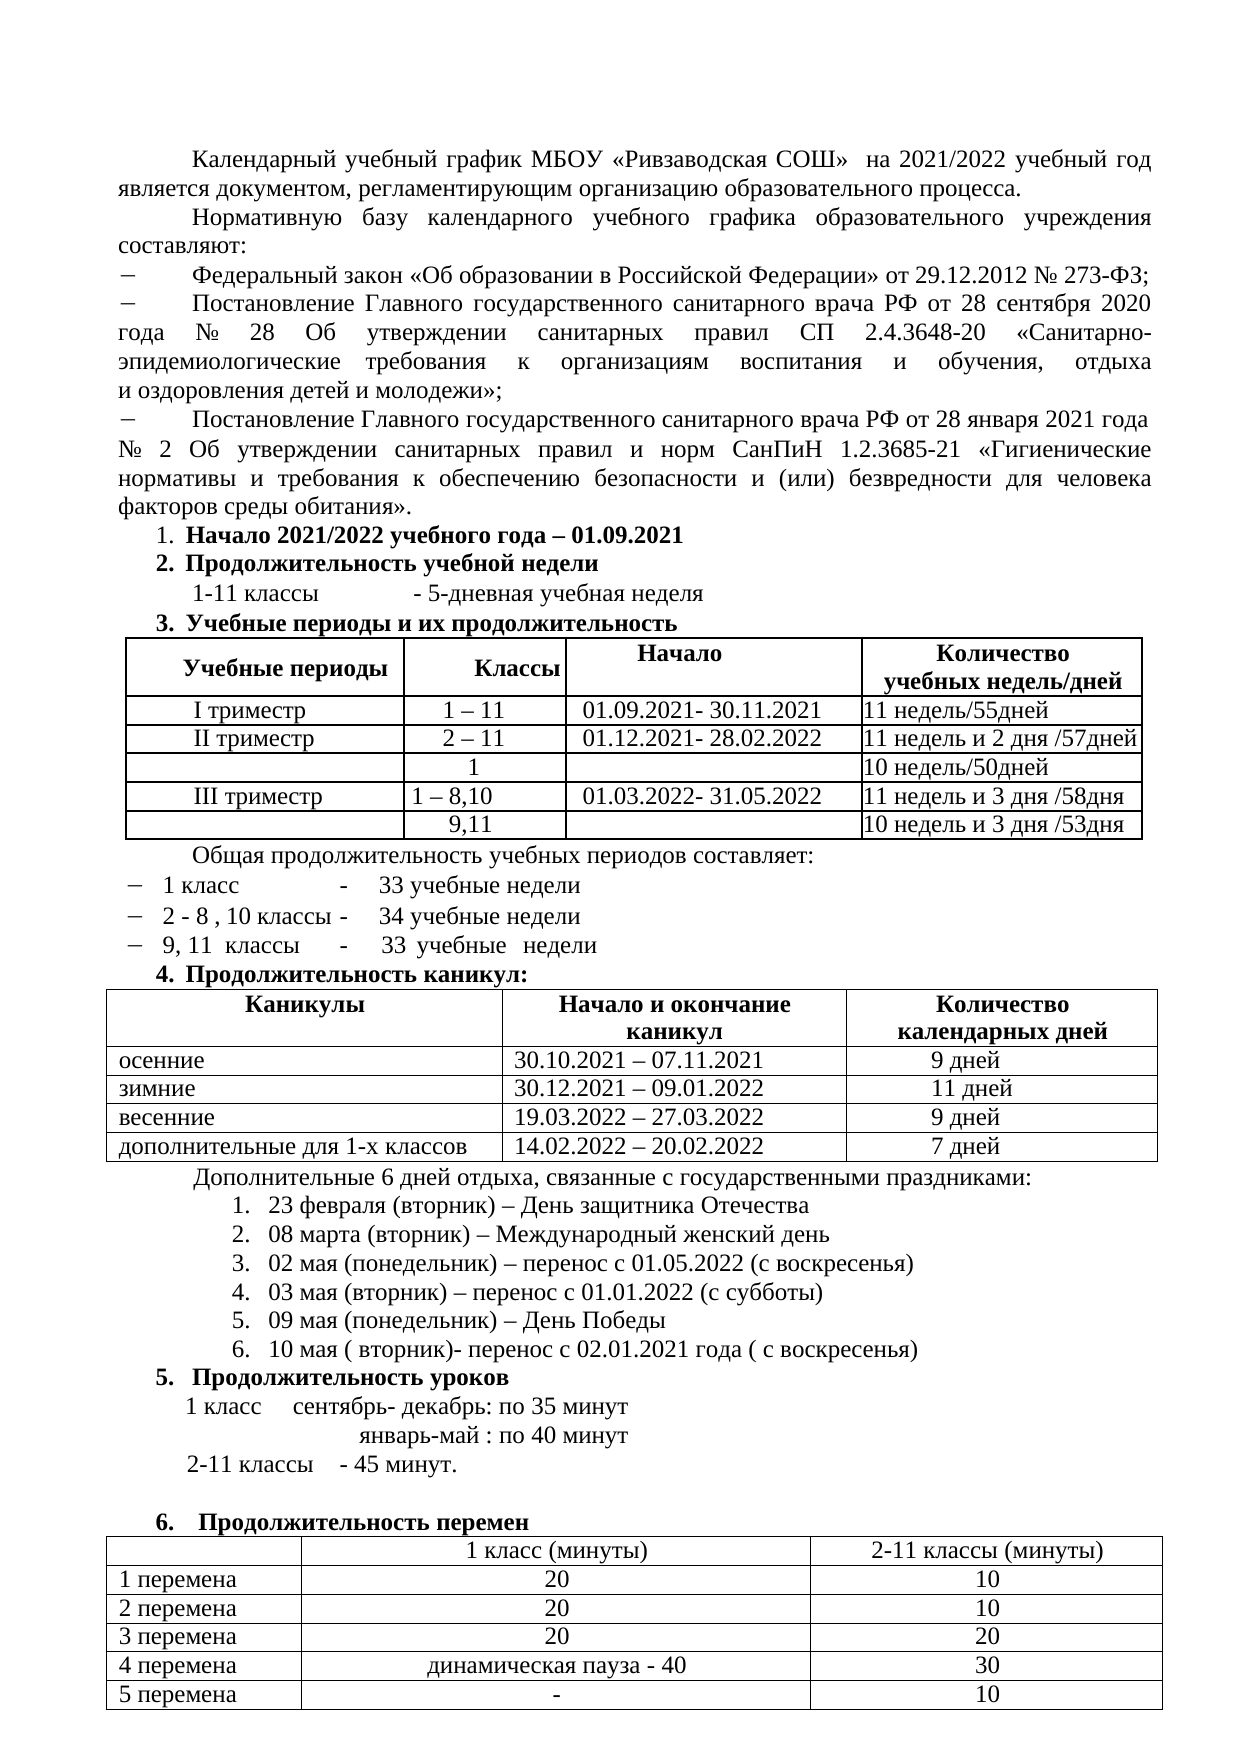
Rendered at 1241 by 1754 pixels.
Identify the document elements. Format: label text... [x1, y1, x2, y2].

table_cell осенние [107, 1047, 502, 1074]
table_cell 20 [302, 1595, 810, 1622]
table_cell 10 [811, 1595, 1162, 1622]
table_cell 1 перемена [107, 1566, 301, 1594]
table_cell 10 [811, 1681, 1162, 1709]
list Постановление Главного государственного санитарного врача РФ от 28 января 2021 года [118, 403, 1232, 434]
table_cell - [302, 1681, 810, 1709]
text 2-11 классы - 45 минут. [118, 1449, 1232, 1478]
table_cell 30.12.2021 – 09.01.2022 [503, 1076, 846, 1103]
table_cell II триместр [127, 726, 403, 752]
table_cell 30.10.2021 – 07.11.2021 [503, 1047, 846, 1074]
table_cell 30 [811, 1652, 1162, 1680]
table_header 1 класс (минуты) [302, 1537, 810, 1565]
text № 2 Об утверждении санитарных правил и норм СанПиН 1.2.3685-21 «Гигиенические нормативы и требования к обеспечению безопасности и (или) безвредности для человека факторов среды обитания». [118, 434, 1152, 520]
table_header Начало и окончание каникул [503, 990, 846, 1046]
table_cell 7 дней [847, 1133, 1157, 1161]
table_header 2-11 классы (минуты) [811, 1537, 1162, 1565]
table_cell [127, 754, 403, 781]
table_cell зимние [107, 1076, 502, 1103]
text Общая продолжительность учебных периодов составляет: [192, 841, 1232, 869]
list Федеральный закон «Об образовании в Российской Федерации» от 29.12.2012 № 273-ФЗ; [118, 260, 1232, 288]
table_cell 14.02.2022 – 20.02.2022 [503, 1133, 846, 1161]
list 1 класс - 33 учебные недели [125, 869, 1232, 900]
table_cell 01.12.2021- 28.02.2022 [567, 726, 861, 752]
table_cell весенние [107, 1104, 502, 1132]
table_cell 01.03.2022- 31.05.2022 [567, 783, 861, 809]
table_header Количество учебных недель/дней [863, 639, 1141, 694]
table_header Классы [405, 639, 565, 694]
table_cell 20 [302, 1566, 810, 1594]
list 1-11 классы - 5-дневная учебная неделя [192, 577, 1232, 608]
table_header Учебные периоды [127, 639, 403, 694]
text Дополнительные 6 дней отдыха, связанные с государственными праздниками: [193, 1162, 1232, 1191]
table_cell 11 недель/55дней [863, 697, 1141, 723]
table_cell 9,11 [405, 812, 565, 838]
table_cell 20 [302, 1624, 810, 1651]
table_cell 11 недель и 3 дня /58дня [863, 783, 1141, 809]
list Постановление Главного государственного санитарного врача РФ от 28 сентября 2020 года № 28 Об утверждении санитарных правил СП 2.4.3648-20 «Санитарно- эпидемиологические требования к организациям воспитания и обучения, отдыха и оздоровления детей и молодежи»; [118, 288, 1152, 403]
list 2 - 8 , 10 классы - 34 учебные недели [125, 900, 1232, 931]
table_cell 1 – 11 [405, 697, 565, 723]
table_cell дополнительные для 1-х классов [107, 1133, 502, 1161]
table_cell 9 дней [847, 1047, 1157, 1074]
text Нормативную базу календарного учебного графика образовательного учреждения составляют: [118, 202, 1151, 259]
table_cell [567, 812, 861, 838]
table_cell 01.09.2021- 30.11.2021 [567, 697, 861, 723]
list 23 февраля (вторник) – День защитника Отечества [232, 1191, 1232, 1219]
list Продолжительность перемен [155, 1507, 1232, 1536]
table_cell 11 дней [847, 1076, 1157, 1103]
list 03 мая (вторник) – перенос с 01.01.2022 (с субботы) [232, 1277, 1232, 1306]
text Календарный учебный график МБОУ «Ривзаводская СОШ» на 2021/2022 учебный год является документом, регламентирующим организацию образовательного процесса. [118, 144, 1152, 202]
text 1. Начало 2021/2022 учебного года – 01.09.2021 [156, 520, 1232, 549]
table_header Каникулы [107, 990, 502, 1046]
text 3. Учебные периоды и их продолжительность [156, 608, 1232, 637]
table_cell 9 дней [847, 1104, 1157, 1132]
table_cell [567, 754, 861, 781]
table_cell [127, 812, 403, 838]
table_header Начало [567, 639, 861, 694]
table_cell III триместр [127, 783, 403, 809]
text январь-май : по 40 минут [96, 1420, 628, 1449]
list 08 марта (вторник) – Международный женский день [232, 1219, 1232, 1248]
table_header [107, 1537, 301, 1565]
table_cell 2 – 11 [405, 726, 565, 752]
table_cell 10 [811, 1566, 1162, 1594]
table_cell динамическая пауза - 40 [302, 1652, 810, 1680]
table_header Количество календарных дней [847, 990, 1157, 1046]
table_cell 11 недель и 2 дня /57дней [863, 726, 1141, 752]
text 1 класс сентябрь- декабрь: по 35 минут [96, 1392, 628, 1420]
list 9, 11 классы - 33 учебные недели [125, 931, 1152, 959]
table_cell 3 перемена [107, 1624, 301, 1651]
text 4. Продолжительность каникул: [156, 959, 1232, 988]
text 2. Продолжительность учебной недели [156, 549, 1232, 577]
table_cell 10 недель и 3 дня /53дня [863, 812, 1141, 838]
table_cell 20 [811, 1624, 1162, 1651]
list 09 мая (понедельник) – День Победы [232, 1306, 1232, 1334]
table_cell 4 перемена [107, 1652, 301, 1680]
table_cell I триместр [127, 697, 403, 723]
list 10 мая ( вторник)- перенос с 02.01.2021 года ( с воскресенья) [232, 1334, 1232, 1363]
list 02 мая (понедельник) – перенос с 01.05.2022 (с воскресенья) [232, 1248, 1232, 1277]
table_cell 2 перемена [107, 1595, 301, 1622]
list Продолжительность уроков [155, 1363, 1232, 1392]
table_cell 5 перемена [107, 1681, 301, 1709]
table_cell 19.03.2022 – 27.03.2022 [503, 1104, 846, 1132]
table_cell 1 – 8,10 [405, 783, 565, 809]
table_cell 1 [405, 754, 565, 781]
table_cell 10 недель/50дней [863, 754, 1141, 781]
